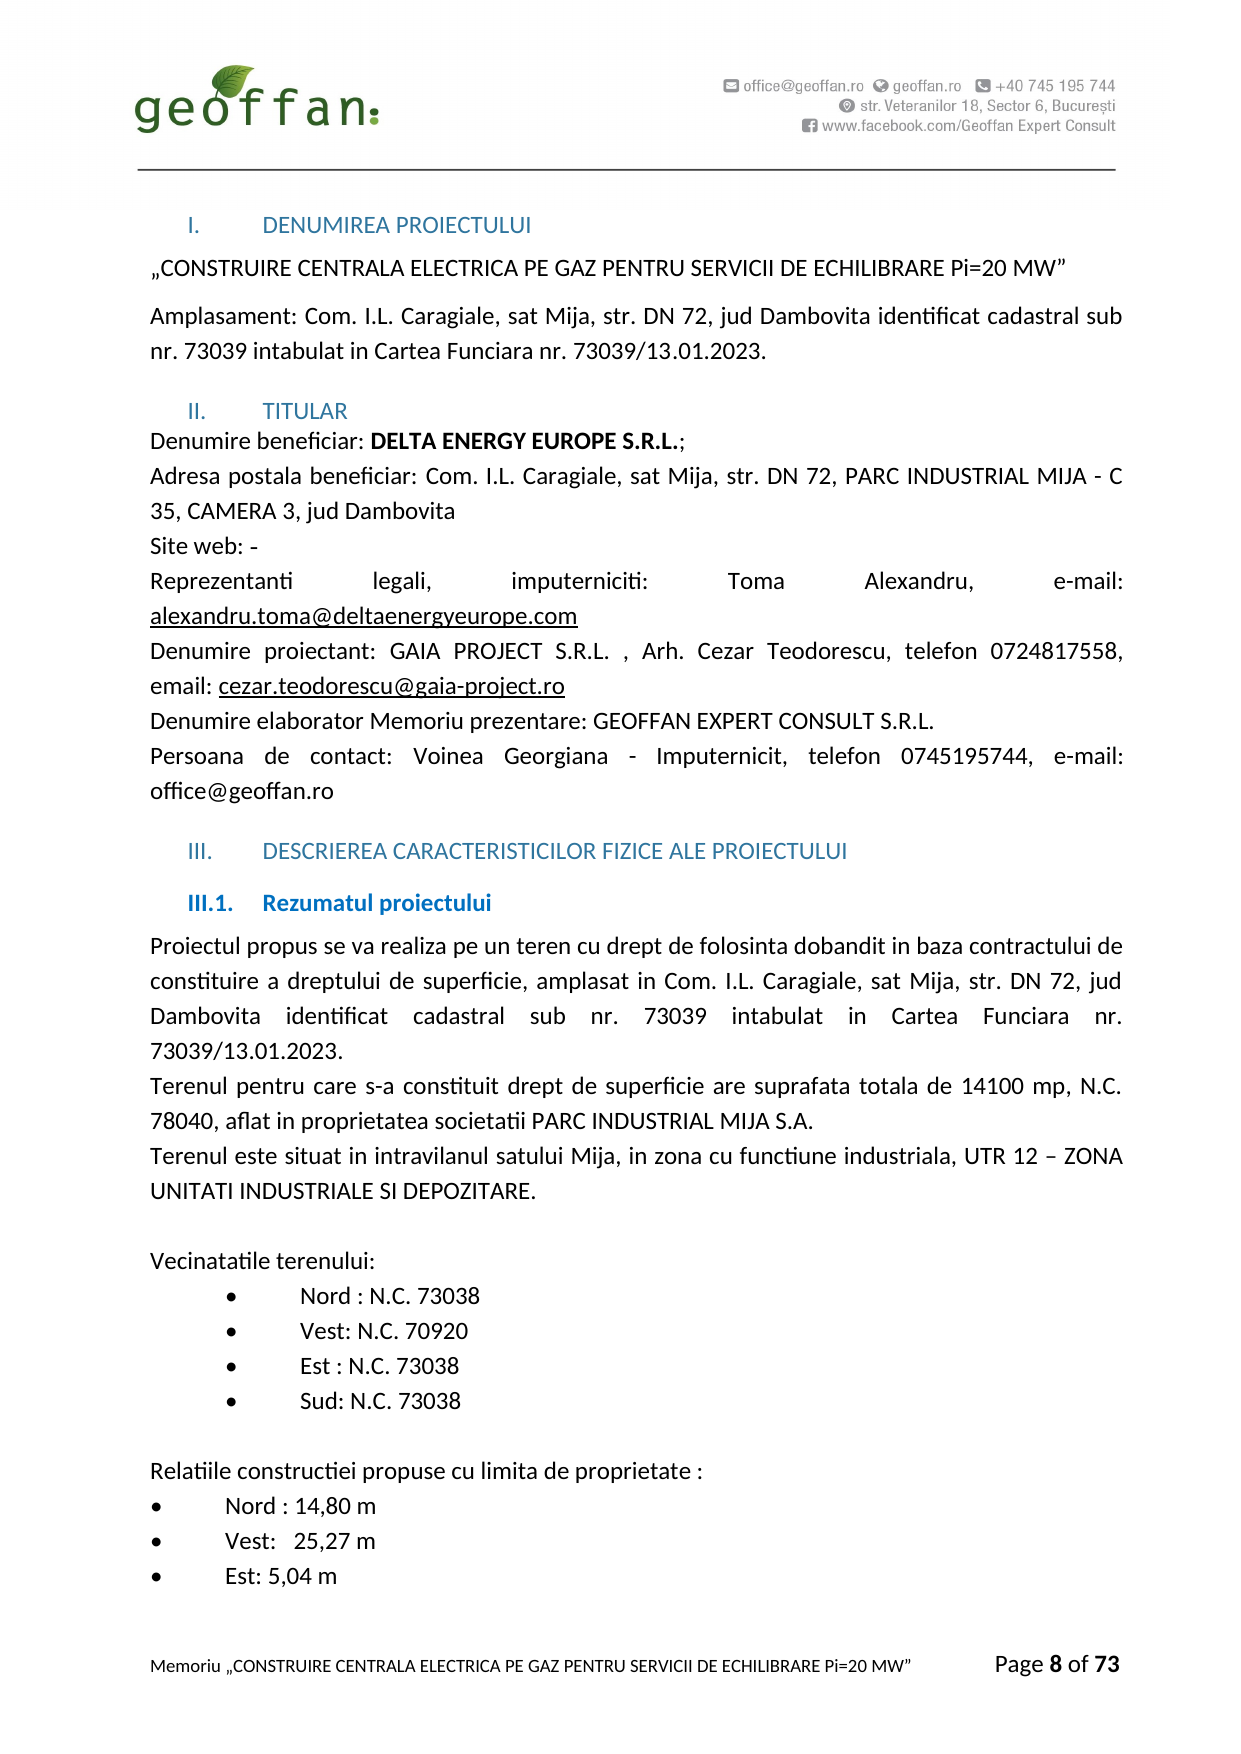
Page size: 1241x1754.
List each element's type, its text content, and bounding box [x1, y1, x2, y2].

text Site web: - [150, 530, 1125, 561]
text • Nord : 14,80 m [150, 1490, 1125, 1520]
subtitle DESCRIEREA CARACTERISTICILOR FIZICE ALE PROIECTULUI [187, 835, 1125, 866]
text „CONSTRUIRE CENTRALA ELECTRICA PE GAZ PENTRU SERVICII DE ECHILIBRARE Pi=20 MW” [150, 252, 1125, 283]
text Amplasament: Com. I.L. Caragiale, sat Mija, str. DN 72, jud Dambovita identificat cadastral sub nr. 73039 intabulat in Cartea Funciara nr. 73039/13.01.2023. [150, 300, 1125, 365]
subtitle TITULAR [187, 395, 1125, 425]
text • Nord : N.C. 73038 [225, 1280, 1125, 1310]
text Adresa postala beneficiar: Com. I.L. Caragiale, sat Mija, str. DN 72, PARC INDUSTRIAL MIJA - C 35, CAMERA 3, jud Dambovita [150, 460, 1125, 526]
text Proiectul propus se va realiza pe un teren cu drept de folosinta dobandit in baza contractului de constituire a dreptului de superficie, amplasat in Com. I.L. Caragiale, sat Mija, str. DN 72, jud Dambovita identificat cadastral sub nr. 73039 intabulat in Cartea Funciara nr. 73039/13.01.2023. [150, 930, 1125, 1065]
text • Vest: N.C. 70920 [225, 1315, 1125, 1345]
text • Vest: 25,27 m [150, 1525, 1125, 1555]
text Terenul pentru care s-a constituit drept de superficie are suprafata totala de 14100 mp, N.C. 78040, aflat in proprietatea societatii PARC INDUSTRIAL MIJA S.A. [150, 1070, 1125, 1135]
text Relatiile constructiei propuse cu limita de proprietate : [150, 1455, 1125, 1485]
text Terenul este situat in intravilanul satului Mija, in zona cu functiune industriala, UTR 12 – ZONA UNITATI INDUSTRIALE SI DEPOZITARE. [150, 1140, 1125, 1205]
text • Est : N.C. 73038 [225, 1350, 1125, 1380]
text • Est: 5,04 m [150, 1560, 1125, 1590]
text Denumire elaborator Memoriu prezentare: GEOFFAN EXPERT CONSULT S.R.L. [150, 705, 1125, 736]
text Reprezentanti legali, imputerniciti: Toma Alexandru, e-mail: alexandru.toma@deltaenergyeurope.com [150, 565, 1125, 631]
text • Sud: N.C. 73038 [225, 1385, 1125, 1415]
text Denumire beneficiar: DELTA ENERGY EUROPE S.R.L.; [150, 425, 1125, 456]
text Denumire proiectant: GAIA PROJECT S.R.L. , Arh. Cezar Teodorescu, telefon 0724817558, email: cezar.teodorescu@gaia-project.ro [150, 635, 1125, 701]
subtitle DENUMIREA PROIECTULUI [187, 210, 1125, 240]
text Vecinatatile terenului: [150, 1245, 1125, 1275]
text Persoana de contact: Voinea Georgiana - Imputernicit, telefon 0745195744, e-mail: office@geoffan.ro [150, 740, 1125, 806]
subtitle Rezumatul proiectului [187, 887, 1125, 917]
picture [0, 0, 1171, 210]
